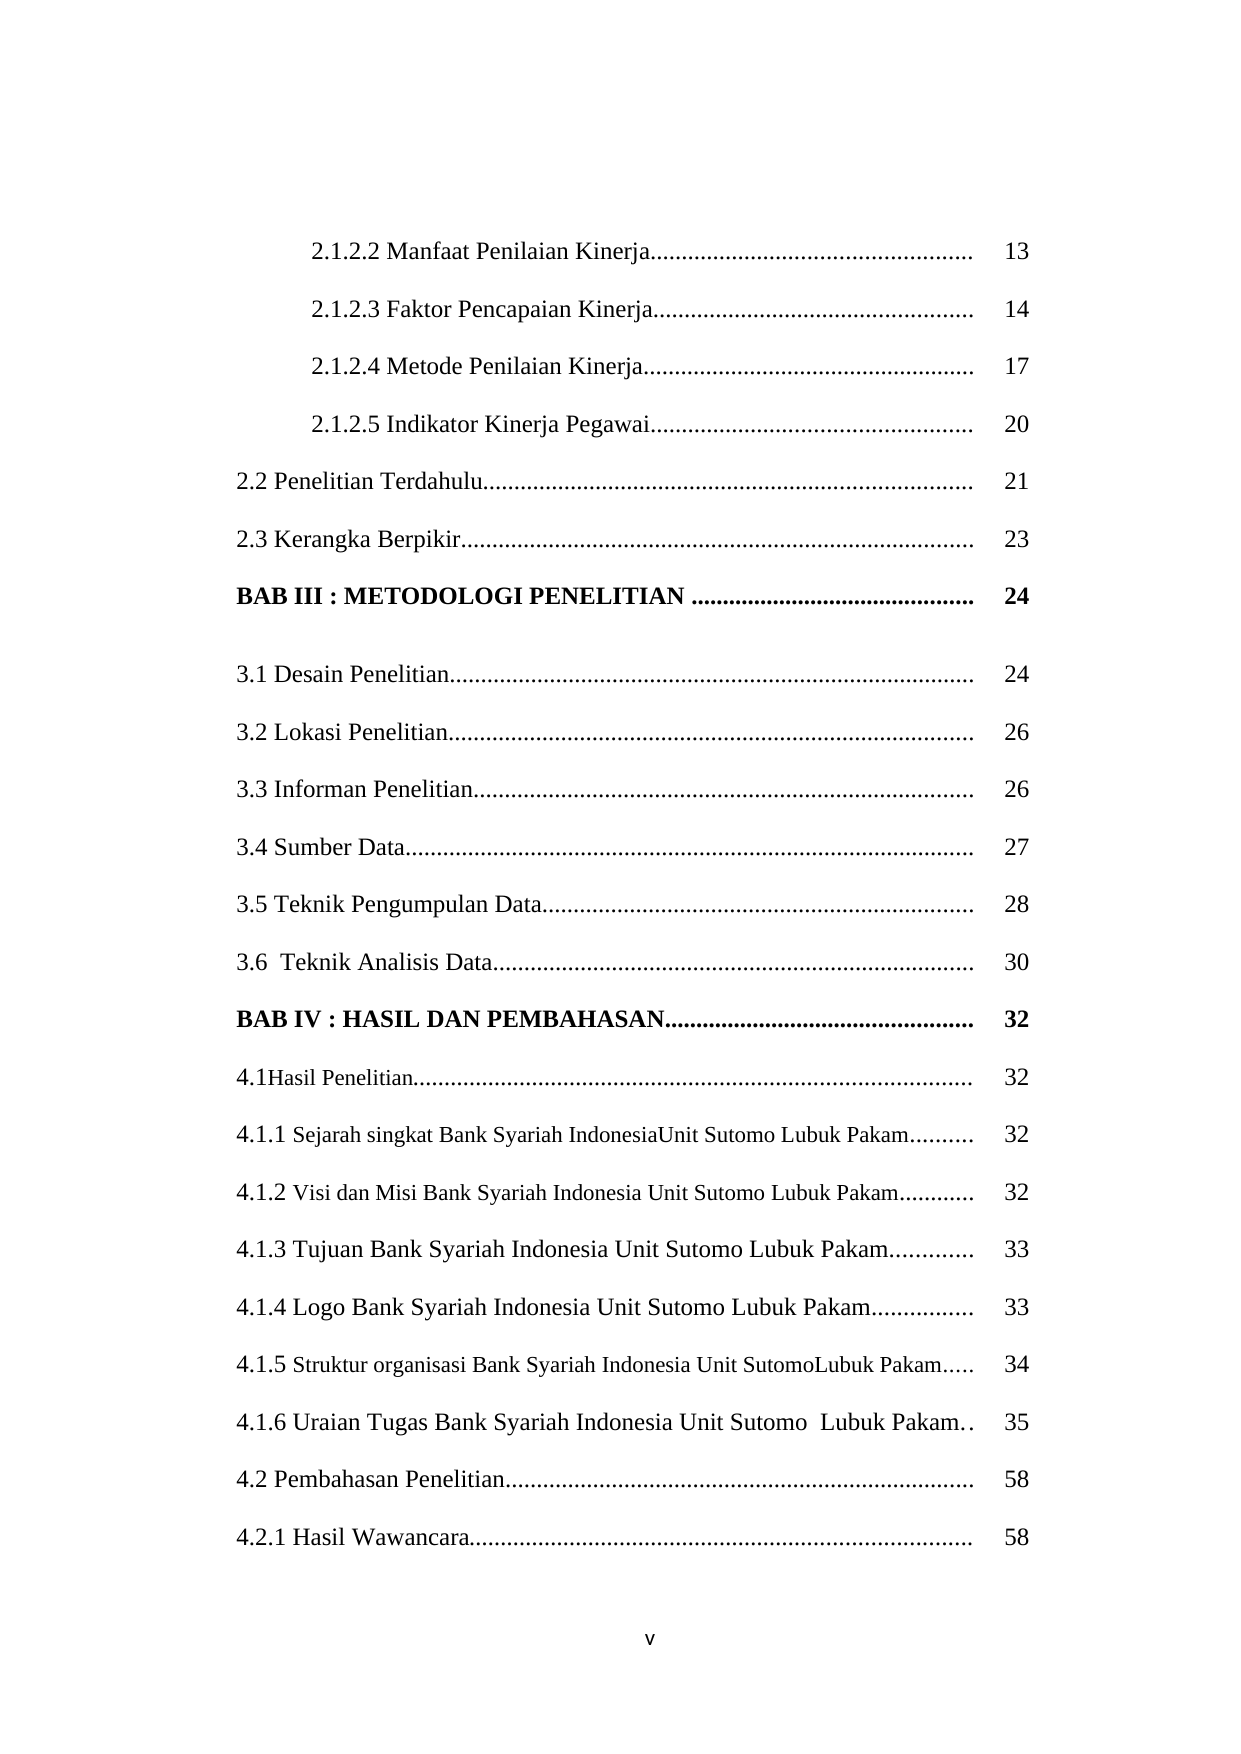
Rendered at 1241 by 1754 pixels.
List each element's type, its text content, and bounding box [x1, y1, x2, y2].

text 4.1.1 Sejarah singkat Bank Syariah IndonesiaUnit Sutomo Lubuk Pakam 32 4.1.2 Visi dan Misi Bank Syariah Indonesia Unit Sutomo Lubuk Pakam 32 4.1.3 Tujuan Bank Syariah Indonesia Unit Sutomo Lubuk Pakam 33 4.1.4 Logo Bank Syariah Indonesia Unit Sutomo Lubuk Pakam 33 4.1.5 Struktur organisasi Bank Syariah Indonesia Unit SutomoLubuk Pakam 34 [236, 1119, 1063, 1378]
list 2.2 Penelitian Terdahulu 21 [236, 466, 1063, 495]
text 4.2 Pembahasan Penelitian 58 [236, 1464, 1063, 1493]
text BAB IV : HASIL DAN PEMBAHASAN 32 [236, 1004, 1063, 1033]
list Teknik Analisis Data 30 [236, 947, 1063, 976]
list Informan Penelitian 26 [236, 774, 1063, 803]
text 4.2.1 Hasil Wawancara 58 [236, 1522, 1063, 1551]
text BAB III : METODOLOGI PENELITIAN 24 [236, 581, 1063, 610]
list 2.3 Kerangka Berpikir 23 [236, 524, 1063, 552]
list 2.1.2.4 Metode Penilaian Kinerja 17 [311, 351, 1063, 380]
list 2.1.2.5 Indikator Kinerja Pegawai 20 [311, 409, 1063, 437]
text 4.1Hasil Penelitian 32 [236, 1062, 1063, 1091]
list Desain Penelitian 24 [236, 659, 1063, 688]
list 2.1.2.3 Faktor Pencapaian Kinerja 14 [311, 294, 1063, 322]
list Teknik Pengumpulan Data 28 [236, 889, 1063, 918]
list 2.1.2.2 Manfaat Penilaian Kinerja 13 [311, 236, 1063, 265]
text 4.1.6 Uraian Tugas Bank Syariah Indonesia Unit Sutomo Lubuk Pakam 35 [236, 1407, 1063, 1436]
list Sumber Data 27 [236, 832, 1063, 861]
list Lokasi Penelitian 26 [236, 717, 1063, 746]
